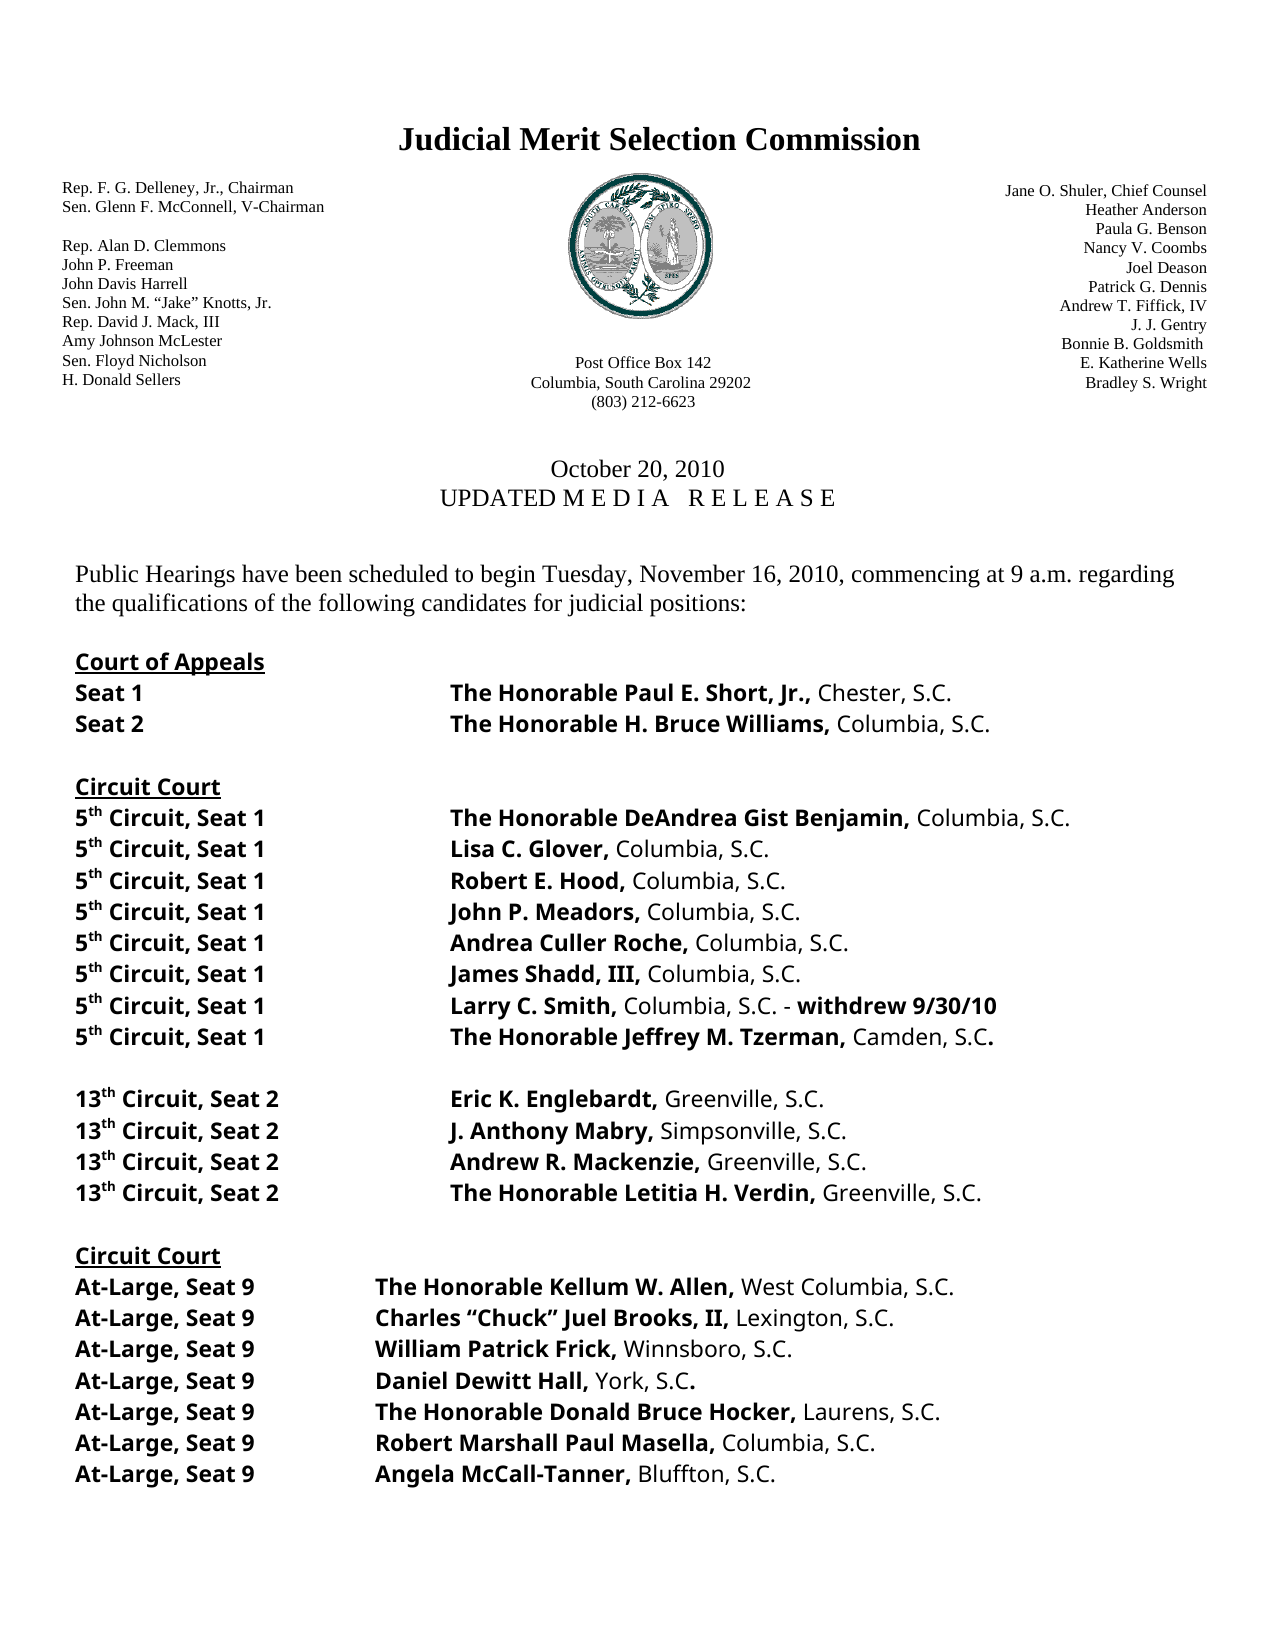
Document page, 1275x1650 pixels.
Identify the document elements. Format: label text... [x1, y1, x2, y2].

text At-Large, Seat 9 Daniel Dewitt Hall, York, S.C. [75, 1364, 1200, 1396]
text At-Large, Seat 9 Robert Marshall Paul Masella, Columbia, S.C. [75, 1427, 1200, 1458]
text 5th Circuit, Seat 1 Robert E. Hood, Columbia, S.C. [75, 864, 1200, 896]
text Circuit Court [75, 771, 1200, 802]
text At-Large, Seat 9 Charles “Chuck” Juel Brooks, II, Lexington, S.C. [75, 1302, 1200, 1333]
text Seat 2 The Honorable H. Bruce Williams, Columbia, S.C. [75, 708, 1200, 739]
text At-Large, Seat 9 The Honorable Kellum W. Allen, West Columbia, S.C. [75, 1271, 1200, 1302]
text 5th Circuit, Seat 1 James Shadd, III, Columbia, S.C. [75, 958, 1200, 989]
text Seat 1 The Honorable Paul E. Short, Jr., Chester, S.C. [75, 677, 1200, 708]
text At-Large, Seat 9 Angela McCall-Tanner, Bluffton, S.C. [75, 1458, 1200, 1489]
text UPDATED M E D I A R E L E A S E [75, 483, 1200, 512]
title Judicial Merit Selection Commission [112, 119, 1200, 157]
text At-Large, Seat 9 William Patrick Frick, Winnsboro, S.C. [75, 1333, 1200, 1364]
text Public Hearings have been scheduled to begin Tuesday, November 16, 2010, commencing at 9 a.m. regarding the qualifications of the following candidates for judicial positions: [75, 559, 1200, 617]
text 5th Circuit, Seat 1 John P. Meadors, Columbia, S.C. [75, 896, 1200, 927]
text Court of Appeals [75, 646, 1200, 677]
text 5th Circuit, Seat 1 The Honorable Jeffrey M. Tzerman, Camden, S.C. [75, 1021, 1200, 1052]
text 13th Circuit, Seat 2 Andrew R. Mackenzie, Greenville, S.C. [75, 1146, 1200, 1177]
text 13th Circuit, Seat 2 Eric K. Englebardt, Greenville, S.C. [75, 1083, 1200, 1114]
text 5th Circuit, Seat 1 Andrea Culler Roche, Columbia, S.C. [75, 927, 1200, 958]
text 13th Circuit, Seat 2 The Honorable Letitia H. Verdin, Greenville, S.C. [75, 1177, 1200, 1208]
text 13th Circuit, Seat 2 J. Anthony Mabry, Simpsonville, S.C. [75, 1114, 1200, 1146]
text Circuit Court [75, 1239, 1200, 1271]
picture [391, 143, 398, 150]
text 5th Circuit, Seat 1 Larry C. Smith, Columbia, S.C. - withdrew 9/30/10 [75, 989, 1200, 1021]
text 5th Circuit, Seat 1 The Honorable DeAndrea Gist Benjamin, Columbia, S.C. [75, 802, 1200, 833]
text October 20, 2010 [75, 454, 1200, 483]
text 5th Circuit, Seat 1 Lisa C. Glover, Columbia, S.C. [75, 833, 1200, 864]
text At-Large, Seat 9 The Honorable Donald Bruce Hocker, Laurens, S.C. [75, 1396, 1200, 1427]
